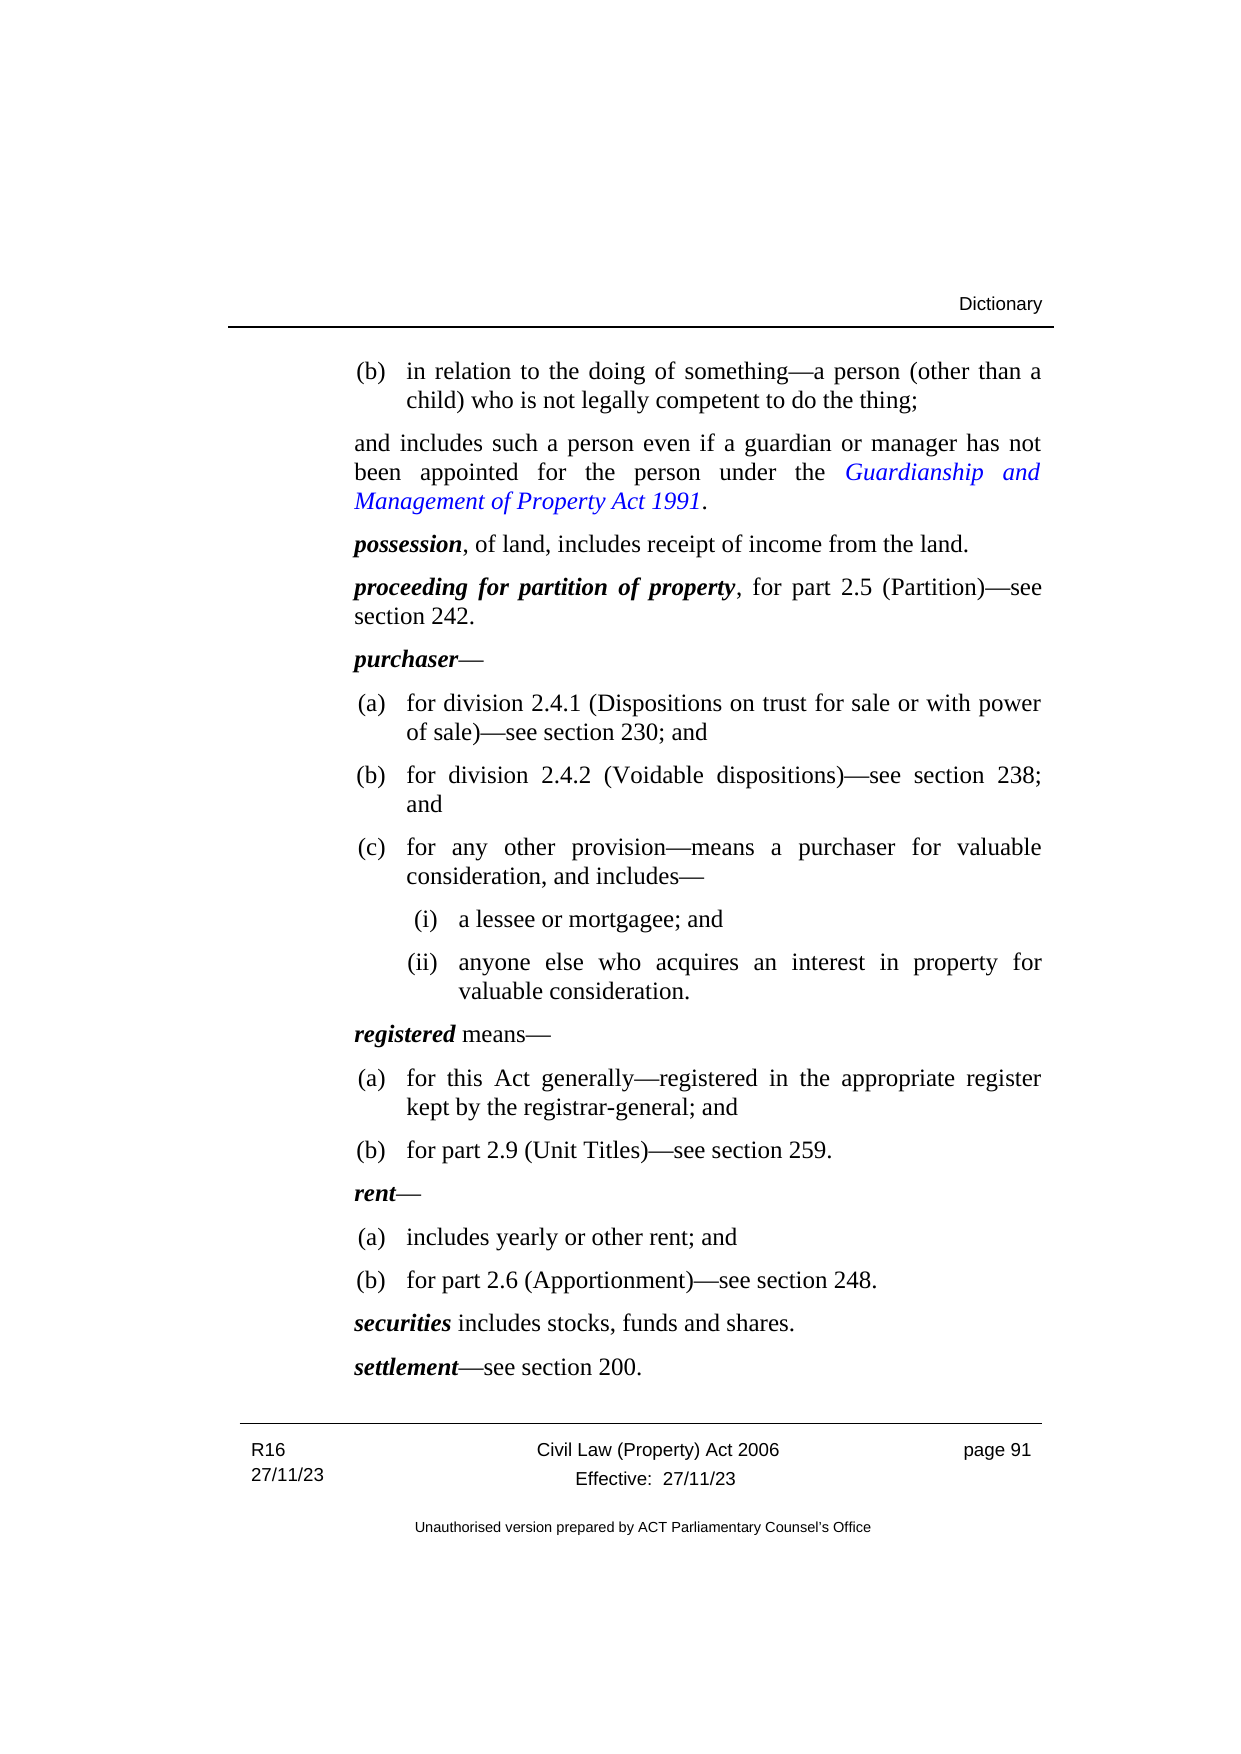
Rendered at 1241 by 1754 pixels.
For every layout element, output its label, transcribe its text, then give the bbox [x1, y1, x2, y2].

text (a) includes yearly or other rent; and [239, 1222, 1042, 1250]
text possession, of land, includes receipt of income from the land. [354, 529, 1042, 558]
text (b) for part 2.9 (Unit Titles)—see section 259. [239, 1135, 1042, 1164]
text (b) in relation to the doing of something—a person (other than a child) who is not legally competent to do the thing; [239, 356, 1042, 414]
text (ii) anyone else who acquires an interest in property for valuable consideration. [239, 947, 1042, 1005]
text registered means— [354, 1019, 1042, 1048]
text purchaser— [354, 644, 1042, 673]
text (b) for part 2.6 (Apportionment)—see section 248. [239, 1265, 1042, 1294]
text and includes such a person even if a guardian or manager has not been appointed for the person under the Guardianship and Management of Property Act 1991. [354, 428, 1042, 514]
text settlement—see section 200. [354, 1352, 1042, 1380]
text (a) for this Act generally—registered in the appropriate register kept by the registrar-general; and [239, 1063, 1042, 1120]
text securities includes stocks, funds and shares. [354, 1308, 1042, 1337]
text (a) for division 2.4.1 (Dispositions on trust for sale or with power of sale)—see section 230; and [239, 688, 1042, 745]
text (i) a lessee or mortgagee; and [239, 904, 1042, 933]
text (b) for division 2.4.2 (Voidable dispositions)—see section 238; and [239, 760, 1042, 817]
text proceeding for partition of property, for part 2.5 (Partition)—see section 242. [354, 572, 1042, 630]
text rent— [354, 1178, 1042, 1207]
text (c) for any other provision—means a purchaser for valuable consideration, and includes— [239, 832, 1042, 889]
